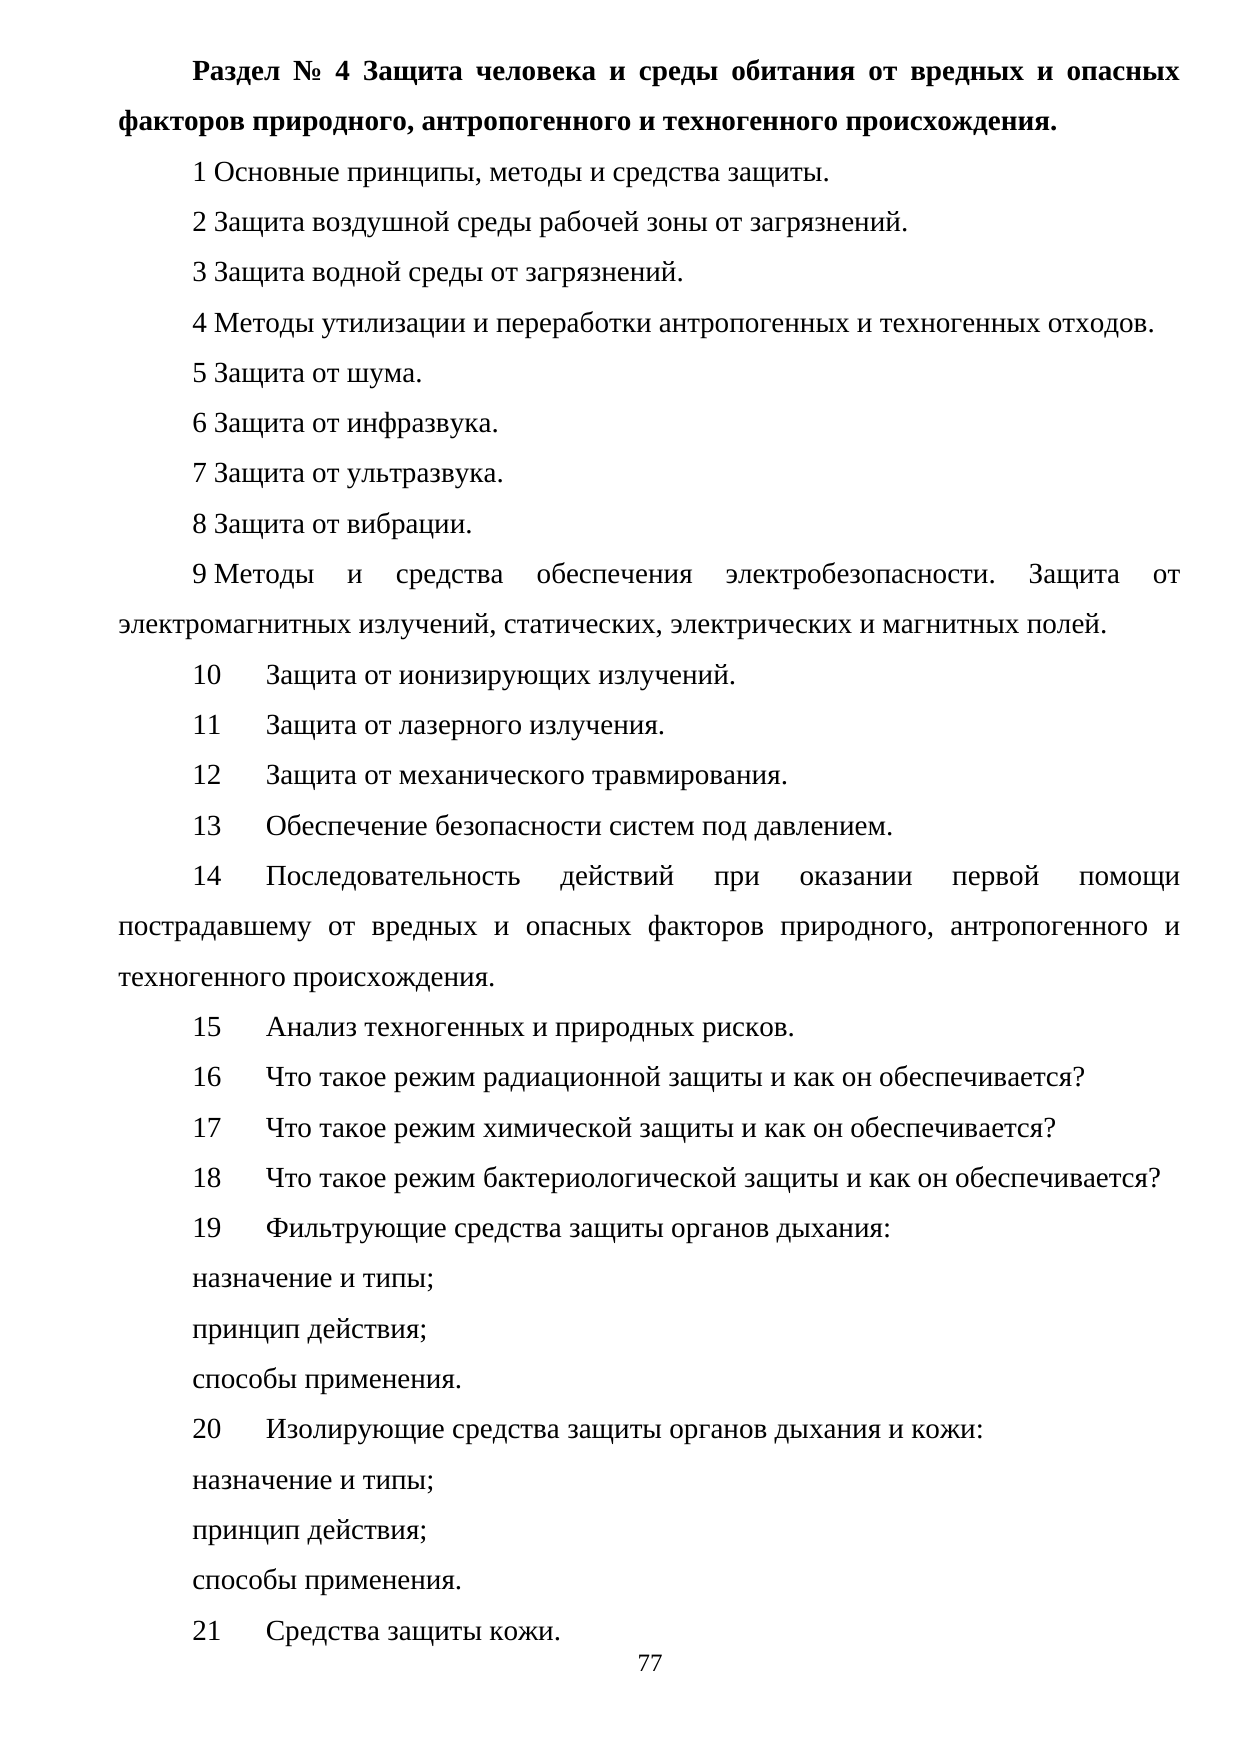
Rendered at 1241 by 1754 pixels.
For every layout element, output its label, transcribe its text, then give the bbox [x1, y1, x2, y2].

list Защита от лазерного излучения. [118, 707, 1181, 741]
list Что такое режим химической защиты и как он обеспечивается? [118, 1110, 1181, 1143]
list Обеспечение безопасности систем под давлением. [118, 808, 1181, 841]
list Методы утилизации и переработки антропогенных и техногенных отходов. [118, 305, 1181, 338]
list Защита водной среды от загрязнений. [118, 254, 1181, 288]
list Защита от ультразвука. [118, 456, 1181, 489]
text Раздел № 4 Защита человека и среды обитания от вредных и опасных факторов природного, антропогенного и техногенного происхождения. [118, 53, 1181, 137]
list Защита от вибрации. [118, 506, 1181, 539]
list Что такое режим радиационной защиты и как он обеспечивается? [118, 1059, 1181, 1093]
text способы применения. [192, 1361, 1181, 1395]
list Защита от механического травмирования. [118, 757, 1181, 791]
list Основные принципы, методы и средства защиты. [118, 154, 1181, 187]
list Средства защиты кожи. [118, 1613, 1181, 1646]
list Защита от инфразвука. [118, 405, 1181, 439]
text назначение и типы; [192, 1462, 1181, 1495]
list Что такое режим бактериологической защиты и как он обеспечивается? [118, 1160, 1181, 1193]
text принцип действия; [192, 1512, 1181, 1546]
text принцип действия; [192, 1311, 1181, 1344]
list Методы и средства обеспечения электробезопасности. Защита от электромагнитных излучений, статических, электрических и магнитных полей. [118, 556, 1181, 640]
list Защита от ионизирующих излучений. [118, 657, 1181, 690]
list Защита воздушной среды рабочей зоны от загрязнений. [118, 204, 1181, 238]
list Изолирующие средства защиты органов дыхания и кожи: [118, 1412, 1181, 1445]
list Анализ техногенных и природных рисков. [118, 1009, 1181, 1043]
list Последовательность действий при оказании первой помощи пострадавшему от вредных и опасных факторов природного, антропогенного и техногенного происхождения. [118, 858, 1181, 992]
text способы применения. [192, 1562, 1181, 1596]
list Фильтрующие средства защиты органов дыхания: [118, 1210, 1181, 1244]
text назначение и типы; [192, 1261, 1181, 1294]
list Защита от шума. [118, 355, 1181, 388]
